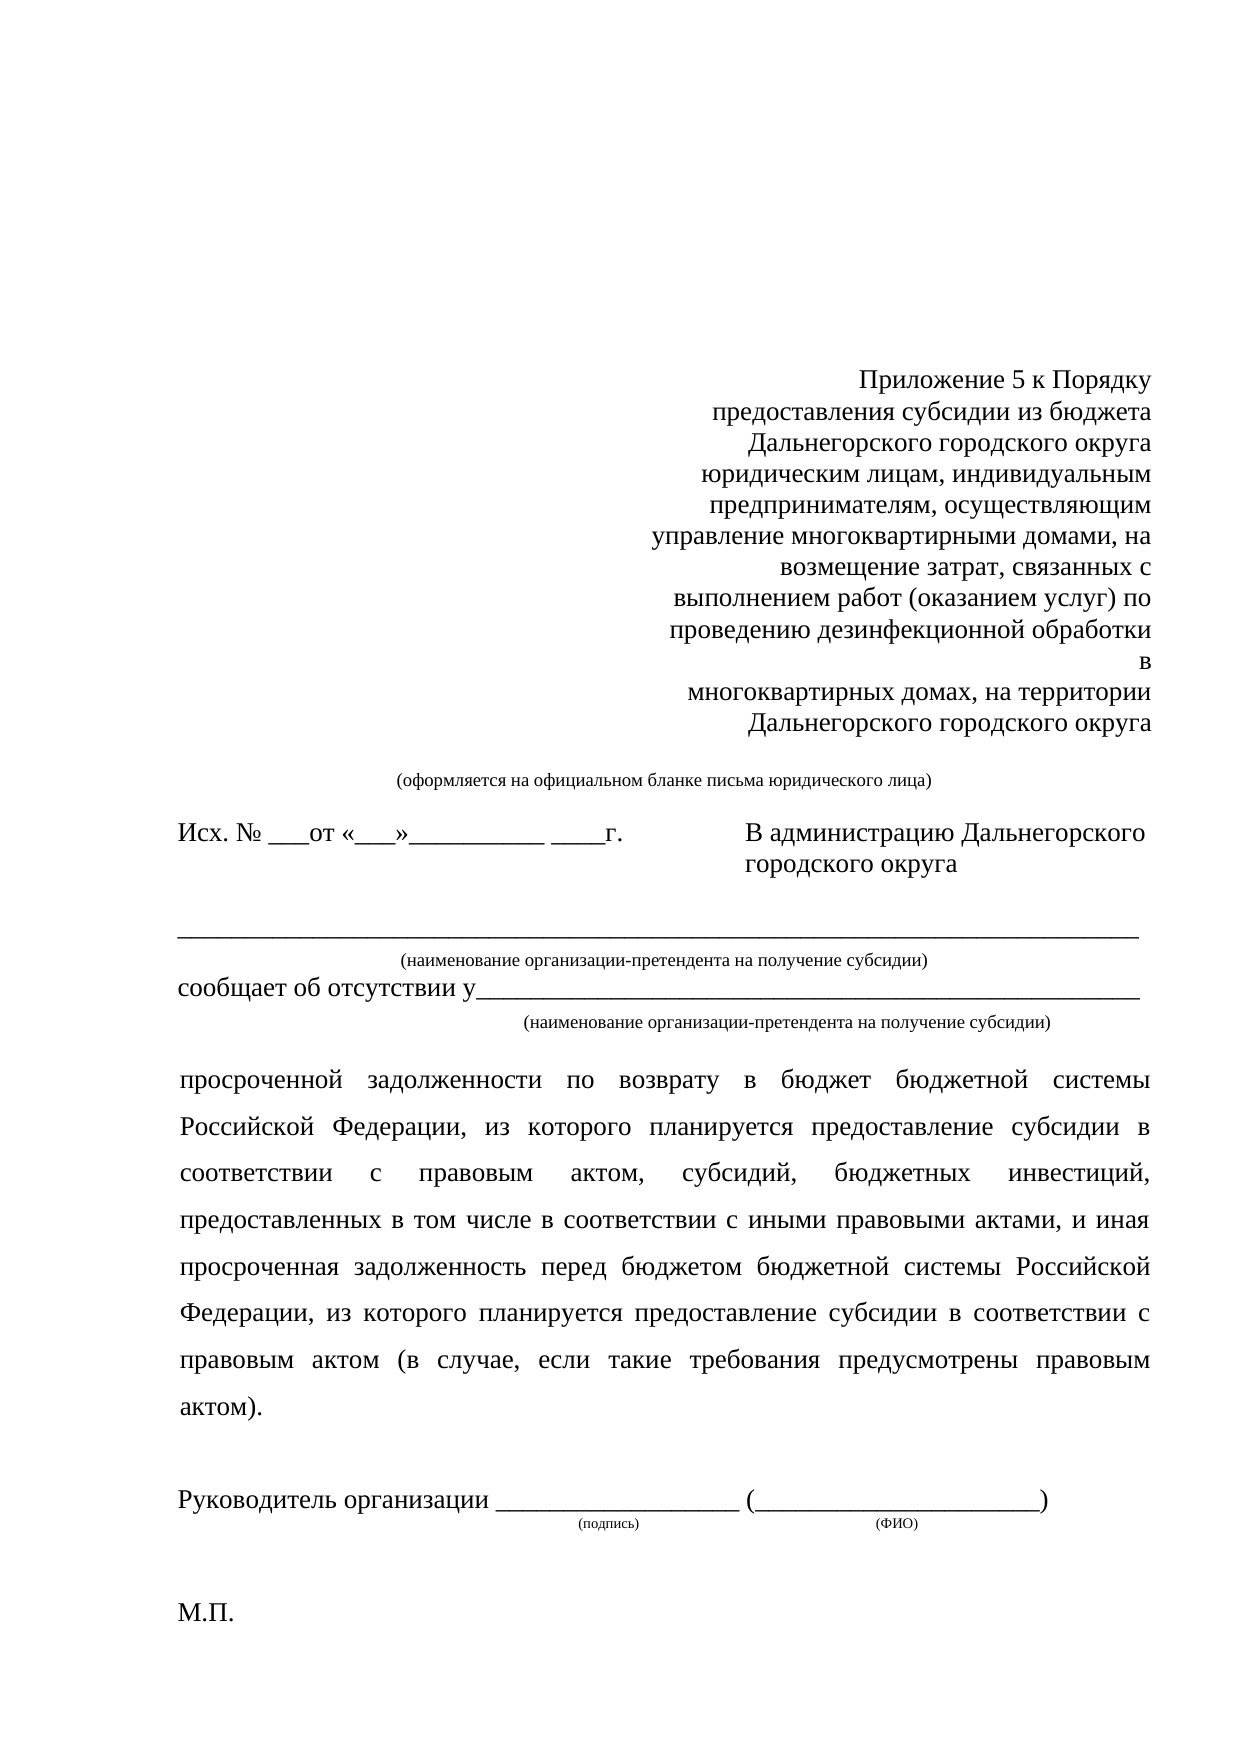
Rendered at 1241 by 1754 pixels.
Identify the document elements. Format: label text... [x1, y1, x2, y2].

text Приложение 5 к Порядку [177, 363, 1152, 395]
text Исх. № ___от «___»__________ ____г. В администрацию Дальнегорского [177, 816, 1152, 847]
text (наименование организации-претендента на получение субсидии) [177, 941, 1152, 971]
text управление многоквартирными домами, на [177, 519, 1152, 550]
text (подпись) (ФИО) [222, 1514, 1152, 1531]
text юридическим лицам, индивидуальным [177, 457, 1152, 488]
text предпринимателям, осуществляющим [177, 488, 1152, 519]
text сообщает об отсутствии у_________________________________________________ [177, 971, 1152, 1002]
text Дальнегорского городского округа [177, 426, 1152, 457]
text Руководитель организации __________________ (_____________________) [177, 1483, 1152, 1514]
text проведению дезинфекционной обработки в [177, 613, 1152, 675]
text Дальнегорского городского округа [177, 706, 1152, 737]
text просроченной задолженности по возврату в бюджет бюджетной системы Российской Федерации, из которого планируется предоставление субсидии в соответствии с правовым актом, субсидий, бюджетных инвестиций, предоставленных в том числе в соответствии с иными правовыми актами, и иная просроченная задолженность перед бюджетом бюджетной системы Российской Федерации, из которого планируется предоставление субсидии в соответствии с правовым актом (в случае, если такие требования предусмотрены правовым актом). [179, 1063, 1152, 1421]
text (наименование организации-претендента на получение субсидии) [177, 1002, 1152, 1032]
text М.П. [177, 1596, 1152, 1627]
text выполнением работ (оказанием услуг) по [177, 582, 1152, 613]
text предоставления субсидии из бюджета [177, 395, 1152, 426]
text (оформляется на официальном бланке письма юридического лица) [177, 768, 1152, 790]
text многоквартирных домах, на территории [177, 675, 1152, 706]
text городского округа [177, 847, 1152, 879]
text возмещение затрат, связанных с [177, 550, 1152, 582]
text _______________________________________________________________________ [177, 910, 1152, 941]
